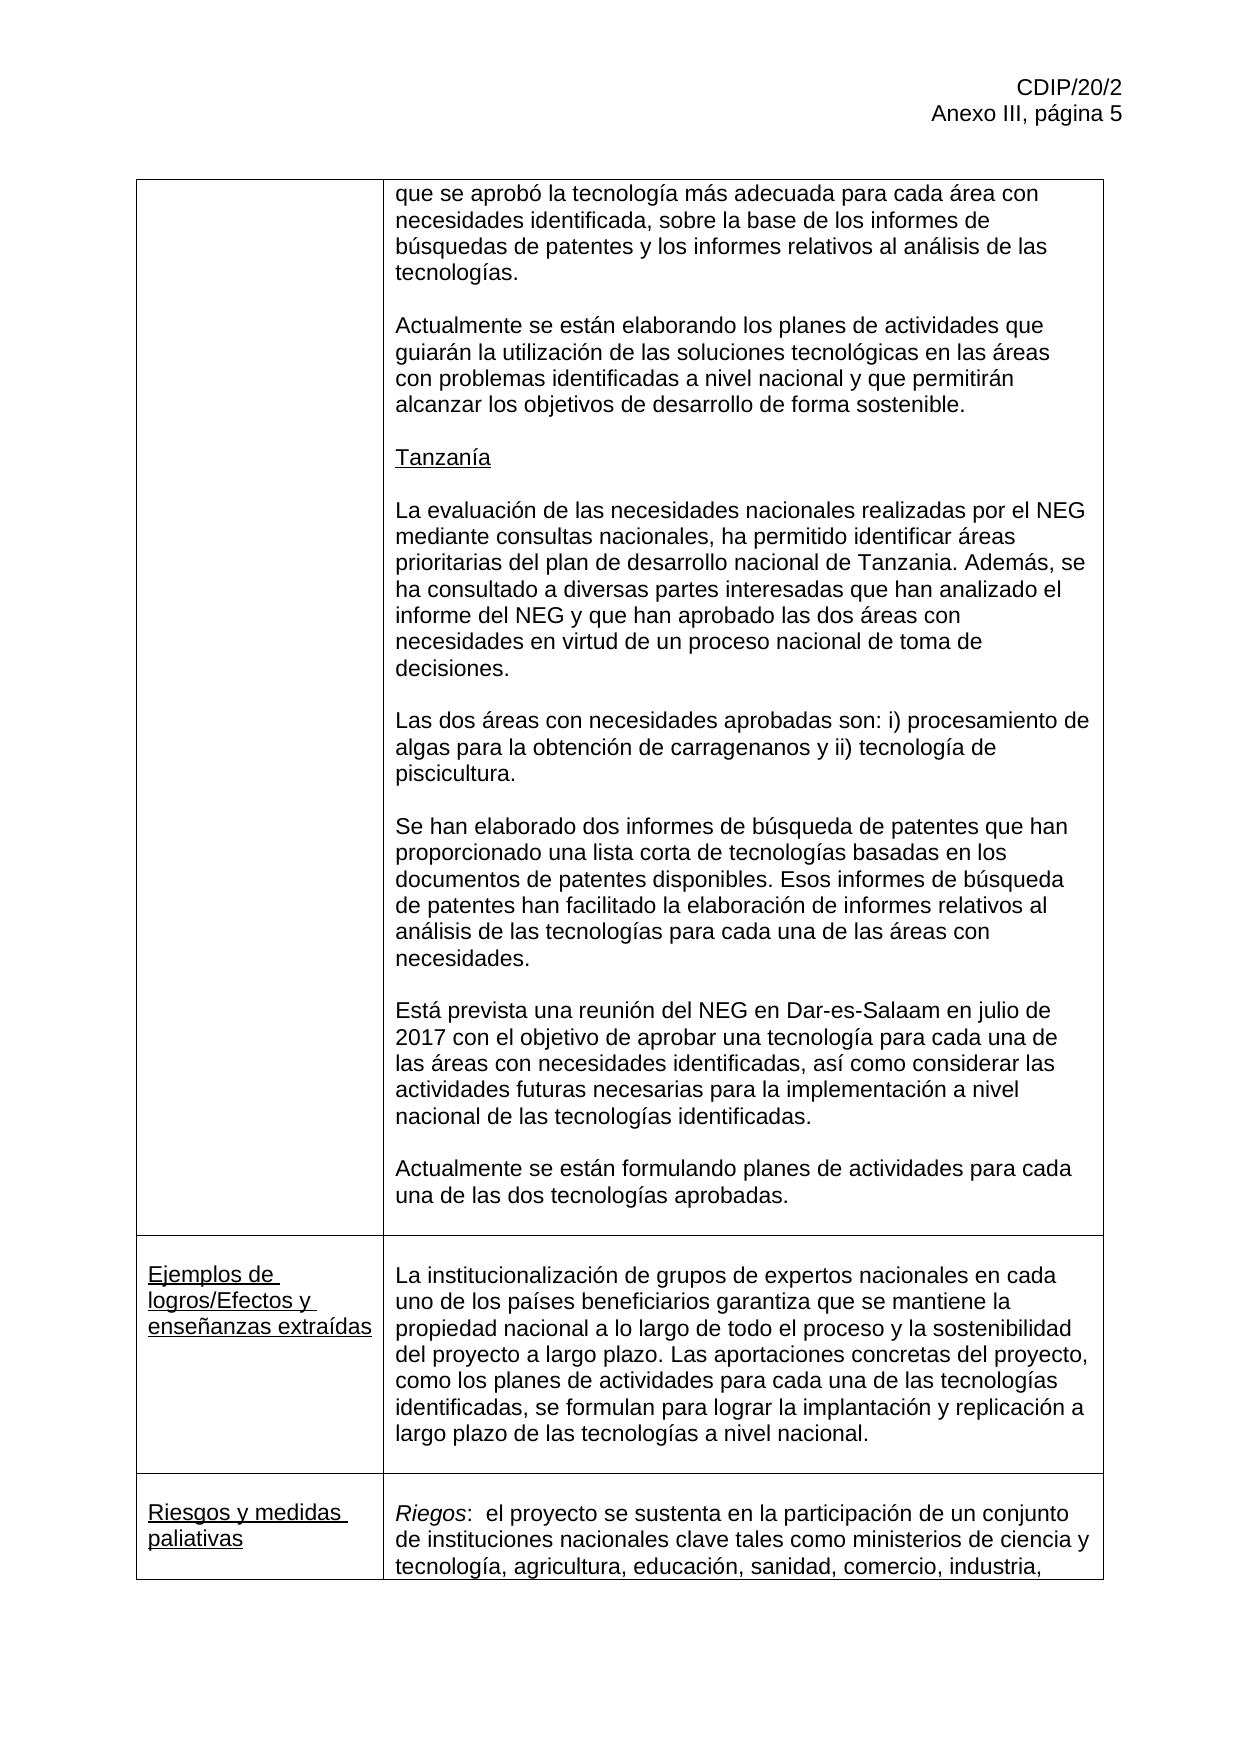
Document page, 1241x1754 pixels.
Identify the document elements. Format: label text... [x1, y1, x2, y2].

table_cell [137, 1474, 383, 1579]
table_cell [384, 180, 1103, 1234]
table_cell La institucionalización de grupos de expertos nacionales en cada uno de los países beneficiarios garantiza que se mantiene la propiedad nacional a lo largo de todo el proceso y la sostenibilidad del proyecto a largo plazo. Las aportaciones concretas del proyecto, como los planes de actividades para cada una de las tecnologías identificadas, se formulan para lograr la implantación y replicación a largo plazo de las tecnologías a nivel nacional. [384, 1236, 1103, 1473]
table_cell Ejemplos de logros/Efectos y enseñanzas extraídas [137, 1236, 383, 1473]
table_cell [137, 180, 383, 1234]
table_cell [384, 1474, 1103, 1579]
